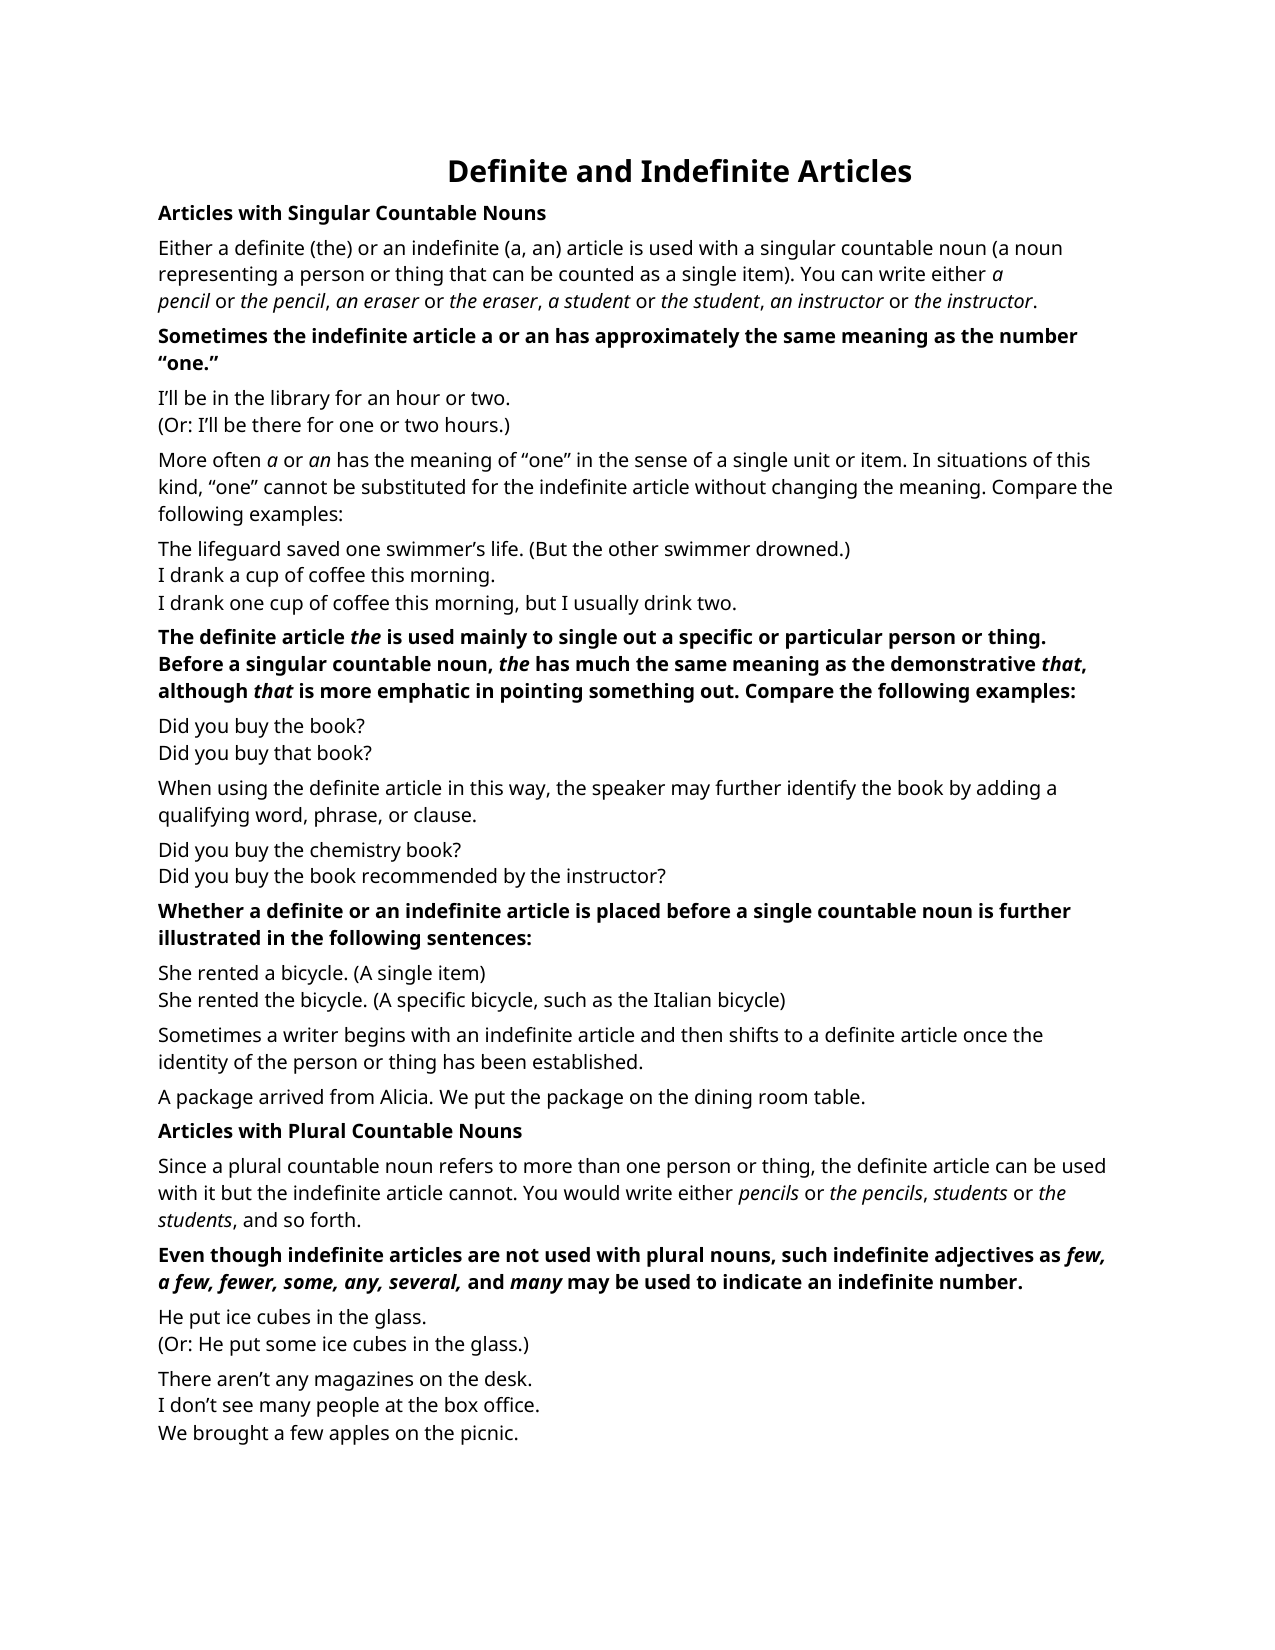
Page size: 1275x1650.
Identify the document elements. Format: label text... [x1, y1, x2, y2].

text More often a or an has the meaning of “one” in the sense of a single unit or item. In situations of this kind, “one” cannot be substituted for the indefinite article without changing the meaning. Compare the following examples: [158, 446, 1117, 527]
text Whether a definite or an indefinite article is placed before a single countable noun is further illustrated in the following sentences: [158, 898, 1117, 952]
text Since a plural countable noun refers to more than one person or thing, the definite article can be used with it but the indefinite article cannot. You would write either pencils or the pencils, students or the students, and so forth. [158, 1152, 1117, 1233]
text Did you buy the book? Did you buy that book? [158, 712, 1117, 766]
text A package arrived from Alicia. We put the package on the dining room table. [158, 1083, 1117, 1110]
text Articles with Singular Countable Nouns [158, 199, 1117, 226]
text The lifeguard saved one swimmer’s life. (But the other swimmer drowned.) I drank a cup of coffee this morning. I drank one cup of coffee this morning, but I usually drink two. [158, 535, 1117, 616]
text Even though indefinite articles are not used with plural nouns, such indefinite adjectives as few, a few, fewer, some, any, several, and many may be used to indicate an indefinite number. [158, 1241, 1117, 1295]
text Did you buy the chemistry book? Did you buy the book recommended by the instructor? [158, 836, 1117, 890]
text The definite article the is used mainly to single out a specific or particular person or thing. Before a singular countable noun, the has much the same meaning as the demonstrative that, although that is more emphatic in pointing something out. Compare the following examples: [158, 623, 1117, 704]
text When using the definite article in this way, the speaker may further identify the book by adding a qualifying word, phrase, or clause. [158, 774, 1117, 828]
text There aren’t any magazines on the desk. I don’t see many people at the box office. We brought a few apples on the picnic. [158, 1365, 1117, 1446]
text I’ll be in the library for an hour or two. (Or: I’ll be there for one or two hours.) [158, 384, 1117, 438]
text Articles with Plural Countable Nouns [158, 1118, 1117, 1145]
text Sometimes the indefinite article a or an has approximately the same meaning as the number “one.” [158, 322, 1117, 376]
text Sometimes a writer begins with an indefinite article and then shifts to a definite article once the identity of the person or thing has been established. [158, 1021, 1117, 1075]
text He put ice cubes in the glass. (Or: He put some ice cubes in the glass.) [158, 1303, 1117, 1357]
text Definite and Indefinite Articles [447, 150, 1125, 191]
text Either a definite (the) or an indefinite (a, an) article is used with a singular countable noun (a noun representing a person or thing that can be counted as a single item). You can write either a pencil or the pencil, an eraser or the eraser, a student or the student, an instructor or the instructor. [158, 234, 1117, 315]
text She rented a bicycle. (A single item) She rented the bicycle. (A specific bicycle, such as the Italian bicycle) [158, 959, 1117, 1013]
